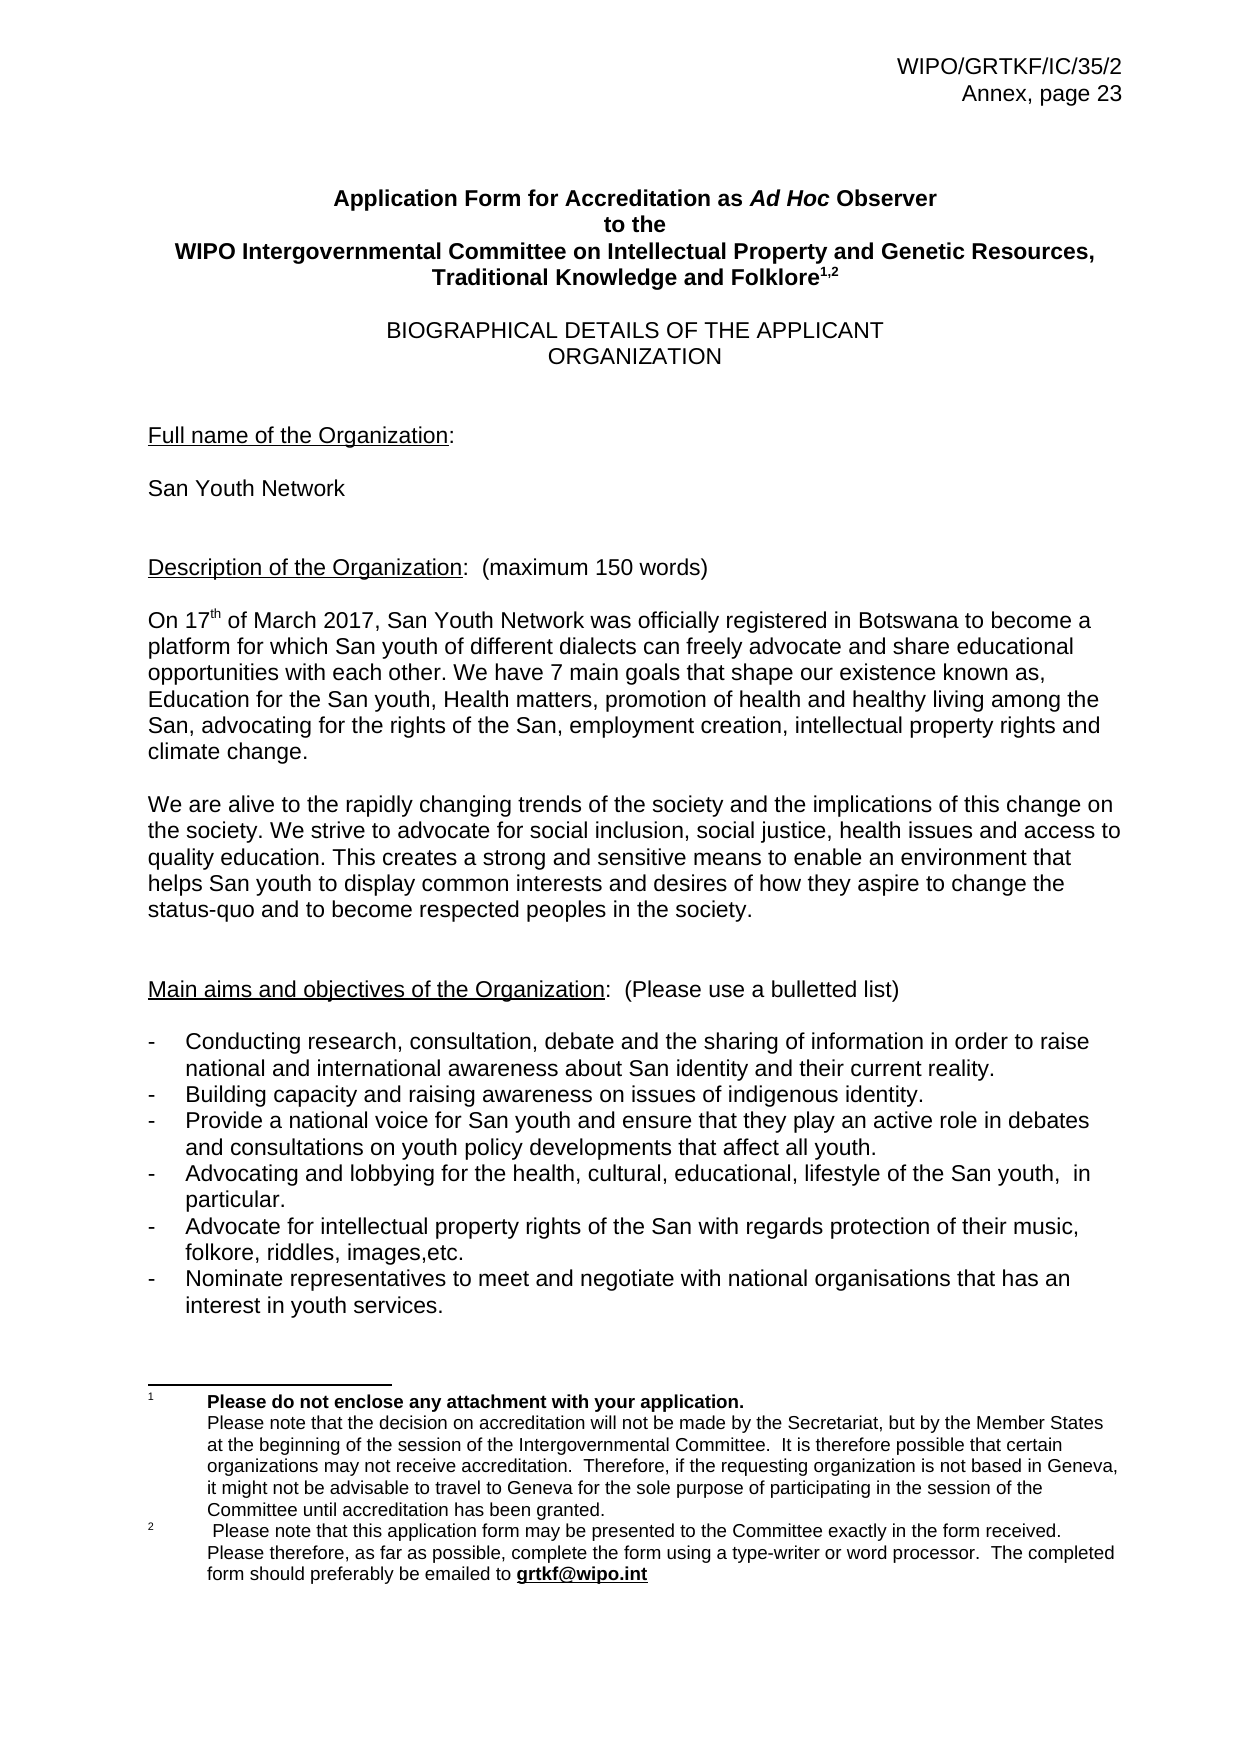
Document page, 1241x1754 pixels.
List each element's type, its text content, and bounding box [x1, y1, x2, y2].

text BIOGRAPHICAL DETAILS OF THE APPLICANT [148, 317, 1122, 343]
text San Youth Network [148, 475, 1122, 501]
text We are alive to the rapidly changing trends of the society and the implications of this change on the society. We strive to advocate for social inclusion, social justice, health issues and access to quality education. This creates a strong and sensitive means to enable an environment that helps San youth to display common interests and desires of how they aspire to change the status-quo and to become respected peoples in the society. [148, 791, 1122, 923]
list Provide a national voice for San youth and ensure that they play an active role in debates and consultations on youth policy developments that affect all youth. [148, 1107, 1122, 1160]
text WIPO Intergovernmental Committee on Intellectual Property and Genetic Resources, Traditional Knowledge and Folklore, [148, 238, 1122, 290]
list Building capacity and raising awareness on issues of indigenous identity. [148, 1081, 1122, 1107]
text Full name of the Organization: [148, 422, 1122, 448]
text ORGANIZATION [148, 343, 1122, 369]
list Advocating and lobbying for the health, cultural, educational, lifestyle of the San youth, in particular. [148, 1160, 1122, 1213]
list Nominate representatives to meet and negotiate with national organisations that has an interest in youth services. [148, 1265, 1122, 1318]
list Advocate for intellectual property rights of the San with regards protection of their music, folkore, riddles, images,etc. [148, 1213, 1122, 1265]
text Main aims and objectives of the Organization: (Please use a bulletted list) [148, 976, 1122, 1002]
text Description of the Organization: (maximum 150 words) [148, 554, 1122, 580]
list Conducting research, consultation, debate and the sharing of information in order to raise national and international awareness about San identity and their current reality. [148, 1028, 1122, 1081]
text On 17th of March 2017, San Youth Network was officially registered in Botswana to become a platform for which San youth of different dialects can freely advocate and share educational opportunities with each other. We have 7 main goals that shape our existence known as, Education for the San youth, Health matters, promotion of health and healthy living among the San, advocating for the rights of the San, employment creation, intellectual property rights and climate change. [148, 607, 1122, 765]
text Application Form for Accreditation as Ad Hoc Observer [148, 185, 1122, 211]
text to the [148, 211, 1122, 238]
